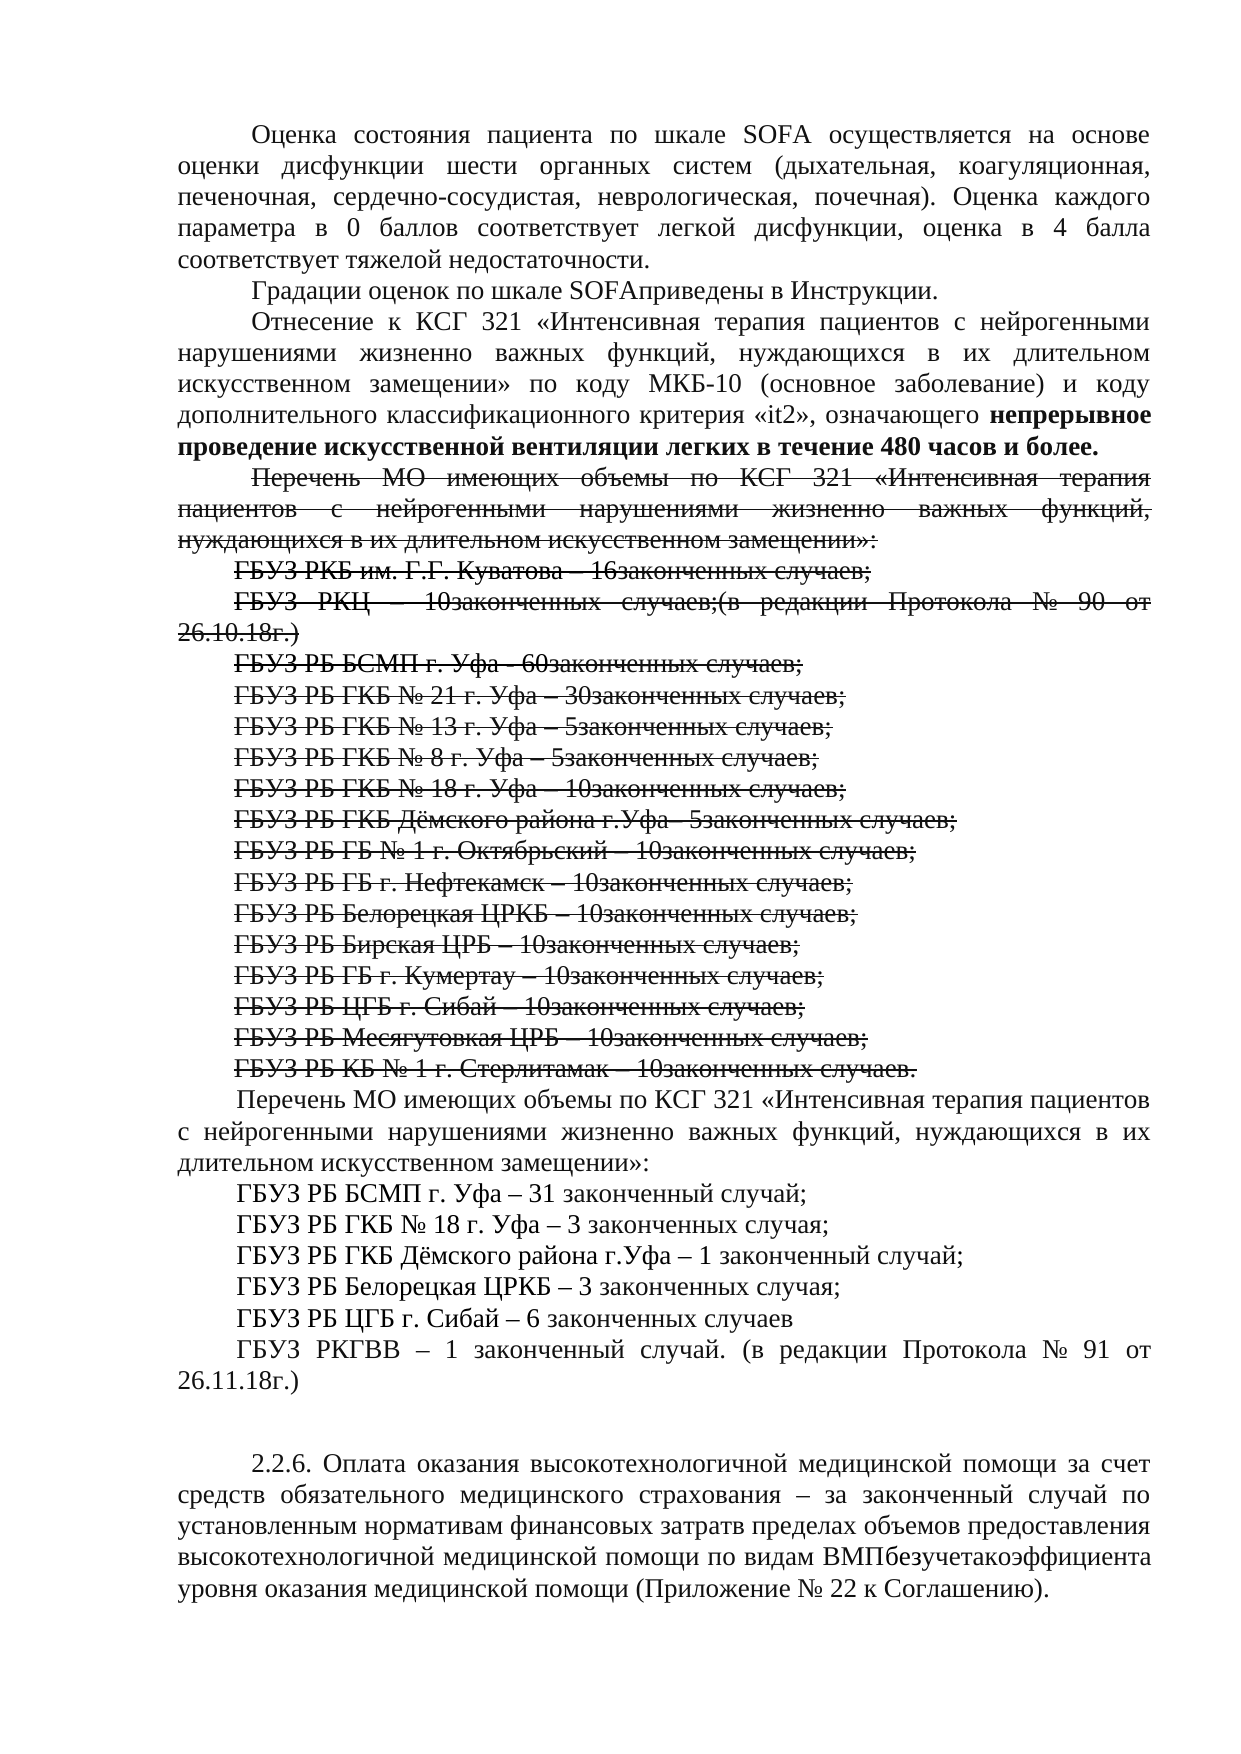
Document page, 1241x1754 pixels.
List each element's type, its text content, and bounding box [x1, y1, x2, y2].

text ГБУЗ РБ ГКБ № 18 г. Уфа – 10законченных случаев; [177, 772, 1152, 803]
text ГБУЗ РБ Белорецкая ЦРКБ – 3 законченных случая; [177, 1271, 1152, 1302]
text ГБУЗ РБ КБ № 1 г. Стерлитамак – 10законченных случаев. [177, 1052, 1152, 1084]
text ГБУЗ РБ Белорецкая ЦРКБ – 10законченных случаев; [177, 897, 1152, 928]
text ГБУЗ РКГВВ – 1 законченный случай. (в редакции Протокола № 91 от 26.11.18г.) [177, 1333, 1152, 1395]
text Перечень МО имеющих объемы по КСГ 321 «Интенсивная терапия пациентов с нейрогенными нарушениями жизненно важных функций, нуждающихся в их длительном искусственном замещении»: [177, 461, 1152, 509]
text ГБУЗ РБ Месягутовкая ЦРБ – 10законченных случаев; [177, 1021, 1152, 1052]
text ГБУЗ РБ ГКБ № 18 г. Уфа – 3 законченных случая; [177, 1208, 1152, 1239]
text ГБУЗ РБ ГКБ Дёмского района г.Уфа – 1 законченный случай; [177, 1239, 1152, 1271]
text Отнесение к КСГ 321 «Интенсивная терапия пациентов с нейрогенными нарушениями жизненно важных функций, нуждающихся в их длительном искусственном замещении» по коду МКБ-10 (основное заболевание) и коду дополнительного классификационного критерия «it2», означающего непрерывное проведение искусственной вентиляции легких в течение 480 часов и более. [177, 305, 1152, 461]
text ГБУЗ РБ ГКБ № 21 г. Уфа – 30законченных случаев; [177, 679, 1152, 710]
text Перечень МО имеющих объемы по КСГ 321 «Интенсивная терапия пациентов с нейрогенными нарушениями жизненно важных функций, нуждающихся в их длительном искусственном замещении»: [177, 1084, 1152, 1177]
text ГБУЗ РБ БСМП г. Уфа – 31 законченный случай; [177, 1177, 1152, 1208]
text Оценка состояния пациента по шкале SOFA осуществляется на основе оценки дисфункции шести органных систем (дыхательная, коагуляционная, печеночная, сердечно-сосудистая, неврологическая, почечная). Оценка каждого параметра в 0 баллов соответствует легкой дисфункции, оценка в 4 балла соответствует тяжелой недостаточности. [177, 118, 1152, 274]
text ГБУЗ РБ ГБ № 1 г. Октябрьский – 10законченных случаев; [177, 834, 1152, 866]
text ГБУЗ РБ ГКБ № 8 г. Уфа – 5законченных случаев; [177, 741, 1152, 772]
text ГБУЗ РКЦ – 10законченных случаев;(в редакции Протокола № 90 от 26.10.18г.) [177, 585, 1152, 648]
text ГБУЗ РКБ им. Г.Г. Куватова – 16законченных случаев; [177, 554, 1152, 585]
text ГБУЗ РБ Бирская ЦРБ – 10законченных случаев; [177, 928, 1152, 959]
text ГБУЗ РБ ГБ г. Нефтекамск – 10законченных случаев; [177, 866, 1152, 897]
text ГБУЗ РБ ЦГБ г. Сибай – 6 законченных случаев [177, 1302, 1152, 1333]
text Градации оценок по шкале SOFAприведены в Инструкции. [177, 274, 1152, 305]
text ГБУЗ РБ ГКБ Дёмского района г.Уфа– 5законченных случаев; [177, 803, 1152, 834]
text ГБУЗ РБ ЦГБ г. Сибай – 10законченных случаев; [177, 990, 1152, 1021]
text Перечень МО имеющих объемы по КСГ 321 «Интенсивная терапия пациентов с нейрогенными нарушениями жизненно важных функций, нуждающихся в их длительном искусственном замещении»: [177, 510, 1152, 554]
text 2.2.6. Оплата оказания высокотехнологичной медицинской помощи за счет средств обязательного медицинского страхования – за законченный случай по установленным нормативам финансовых затратв пределах объемов предоставления высокотехнологичной медицинской помощи по видам ВМПбезучетакоэффициента уровня оказания медицинской помощи (Приложение № 22 к Соглашению). [177, 1447, 1152, 1603]
text ГБУЗ РБ БСМП г. Уфа - 60законченных случаев; [177, 648, 1152, 679]
text ГБУЗ РБ ГКБ № 13 г. Уфа – 5законченных случаев; [177, 710, 1152, 741]
text ГБУЗ РБ ГБ г. Кумертау – 10законченных случаев; [177, 959, 1152, 990]
